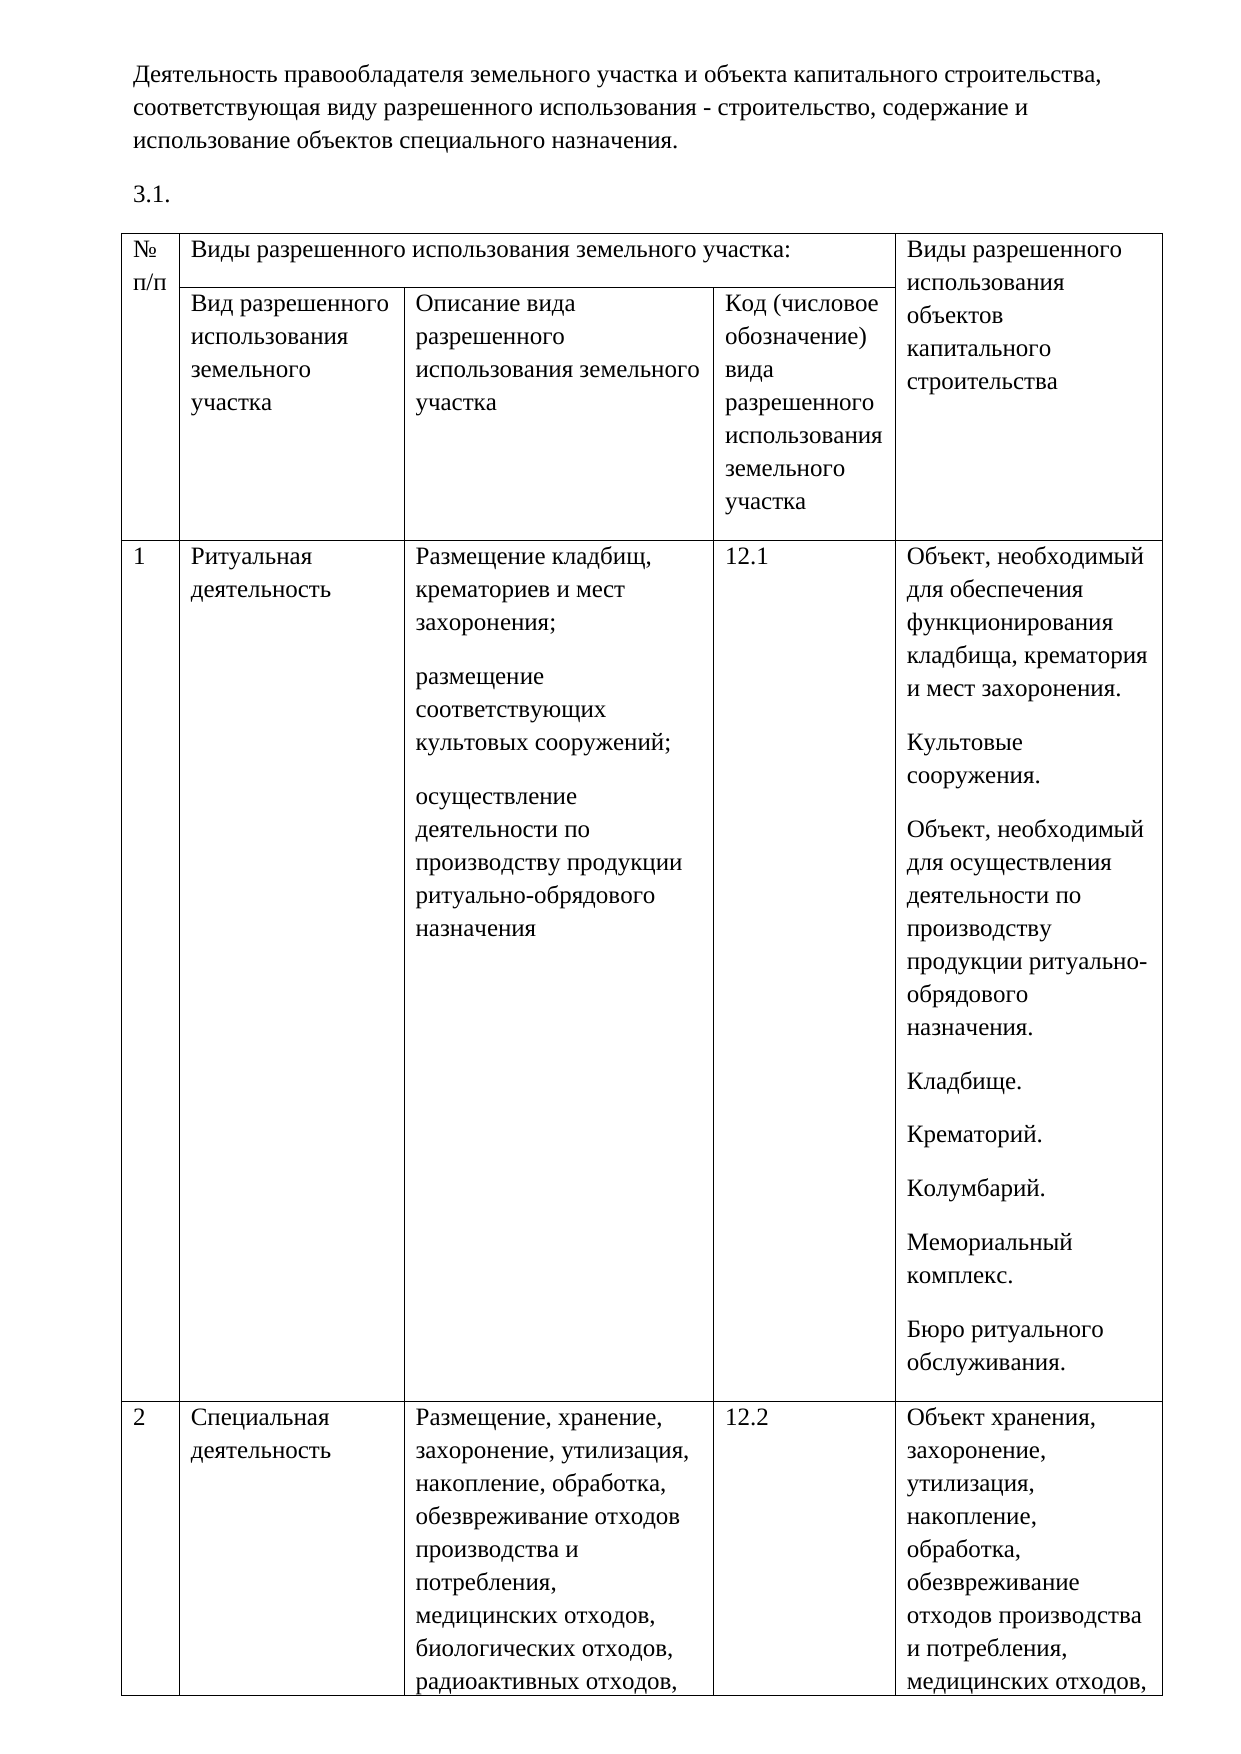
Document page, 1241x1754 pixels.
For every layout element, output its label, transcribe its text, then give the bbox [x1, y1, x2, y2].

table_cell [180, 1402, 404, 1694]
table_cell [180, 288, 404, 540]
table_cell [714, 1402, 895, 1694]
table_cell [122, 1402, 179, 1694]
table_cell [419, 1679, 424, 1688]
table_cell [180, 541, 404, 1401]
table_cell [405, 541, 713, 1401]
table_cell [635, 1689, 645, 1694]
text Деятельность правообладателя земельного участка и объекта капитального строительства, соответствующая виду разрешенного использования - строительство, содержание и использование объектов специального назначения. [133, 59, 1152, 154]
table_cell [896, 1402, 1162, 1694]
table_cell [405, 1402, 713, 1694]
text 3.1. [133, 179, 1152, 208]
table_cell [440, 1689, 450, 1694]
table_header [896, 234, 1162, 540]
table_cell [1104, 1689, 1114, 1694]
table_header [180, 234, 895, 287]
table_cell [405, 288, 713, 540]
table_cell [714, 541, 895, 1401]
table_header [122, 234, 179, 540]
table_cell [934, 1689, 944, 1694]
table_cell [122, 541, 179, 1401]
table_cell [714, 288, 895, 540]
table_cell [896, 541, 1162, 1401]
